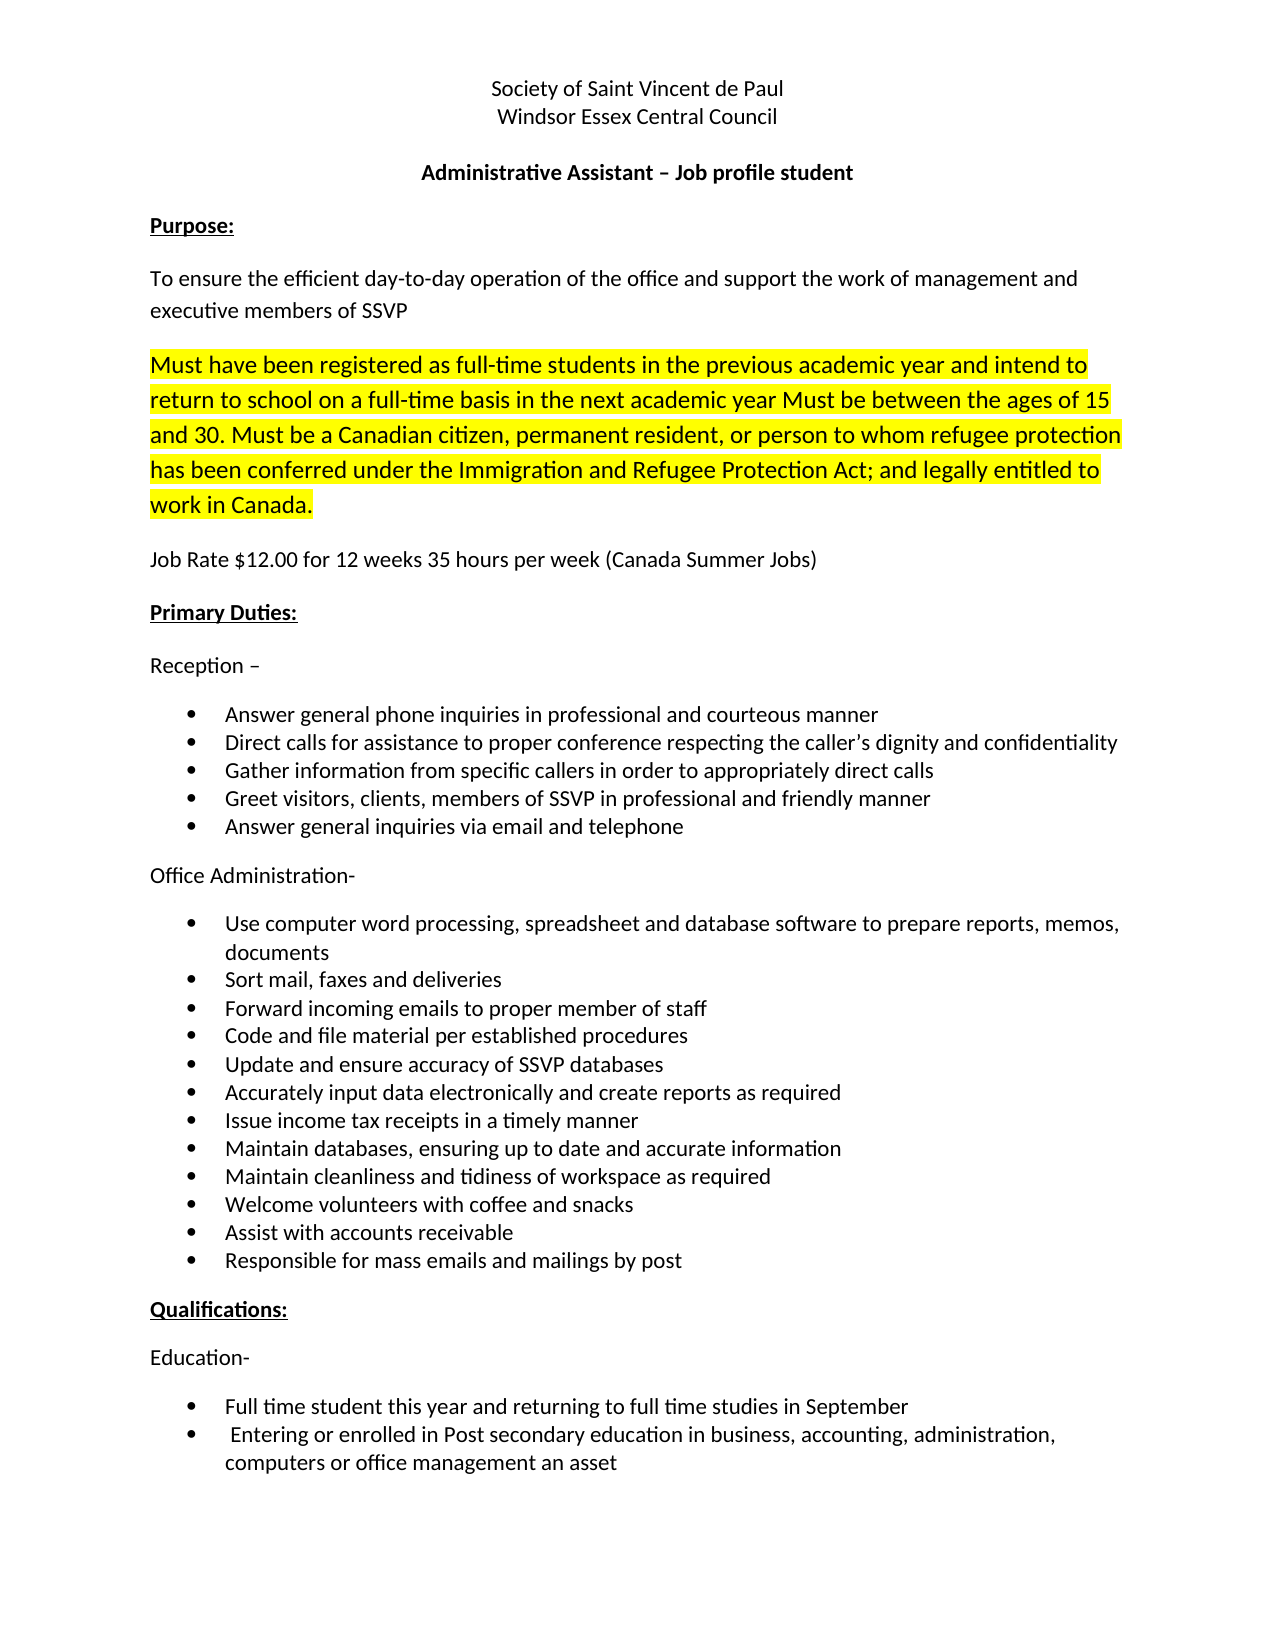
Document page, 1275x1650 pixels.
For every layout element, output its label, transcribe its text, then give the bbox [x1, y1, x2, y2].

text To ensure the efficient day-to-day operation of the office and support the work of management and executive members of SSVP [150, 264, 1125, 324]
list Code and file material per established procedures [187, 1022, 1125, 1050]
list Answer general inquiries via email and telephone [187, 812, 1125, 840]
text Qualifications: [150, 1295, 1125, 1323]
text Purpose: [150, 211, 1125, 239]
list Use computer word processing, spreadsheet and database software to prepare reports, memos, documents [187, 909, 1125, 966]
list Assist with accounts receivable [187, 1218, 1125, 1246]
list Gather information from specific callers in order to appropriately direct calls [187, 756, 1125, 784]
list Responsible for mass emails and mailings by post [187, 1246, 1125, 1274]
list Direct calls for assistance to proper conference respecting the caller’s dignity and confidentiality [187, 728, 1125, 756]
list Answer general phone inquiries in professional and courteous manner [187, 700, 1125, 728]
list Welcome volunteers with coffee and snacks [187, 1190, 1125, 1218]
list Issue income tax receipts in a timely manner [187, 1106, 1125, 1134]
text Primary Duties: [150, 598, 1125, 626]
text Office Administration- [150, 861, 1125, 889]
text Reception – [150, 651, 1125, 679]
list Accurately input data electronically and create reports as required [187, 1078, 1125, 1106]
text Administrative Assistant – Job profile student [150, 158, 1125, 186]
list Sort mail, faxes and deliveries [187, 966, 1125, 994]
list Full time student this year and returning to full time studies in September [187, 1392, 1125, 1420]
list Maintain databases, ensuring up to date and accurate information [187, 1134, 1125, 1162]
text Job Rate $12.00 for 12 weeks 35 hours per week (Canada Summer Jobs) [150, 545, 1125, 573]
text Education- [150, 1343, 1125, 1372]
list Entering or enrolled in Post secondary education in business, accounting, administration, computers or office management an asset [187, 1420, 1125, 1476]
list Greet visitors, clients, members of SSVP in professional and friendly manner [187, 784, 1125, 812]
list Update and ensure accuracy of SSVP databases [187, 1050, 1125, 1078]
list Maintain cleanliness and tidiness of workspace as required [187, 1162, 1125, 1190]
list Forward incoming emails to proper member of staff [187, 994, 1125, 1022]
text Must have been registered as full-time students in the previous academic year and intend to return to school on a full-time basis in the next academic year Must be between the ages of 15 and 30. Must be a Canadian citizen, permanent resident, or person to whom refugee protection has been conferred under the Immigration and Refugee Protection Act; and legally entitled to work in Canada. [150, 349, 1125, 519]
